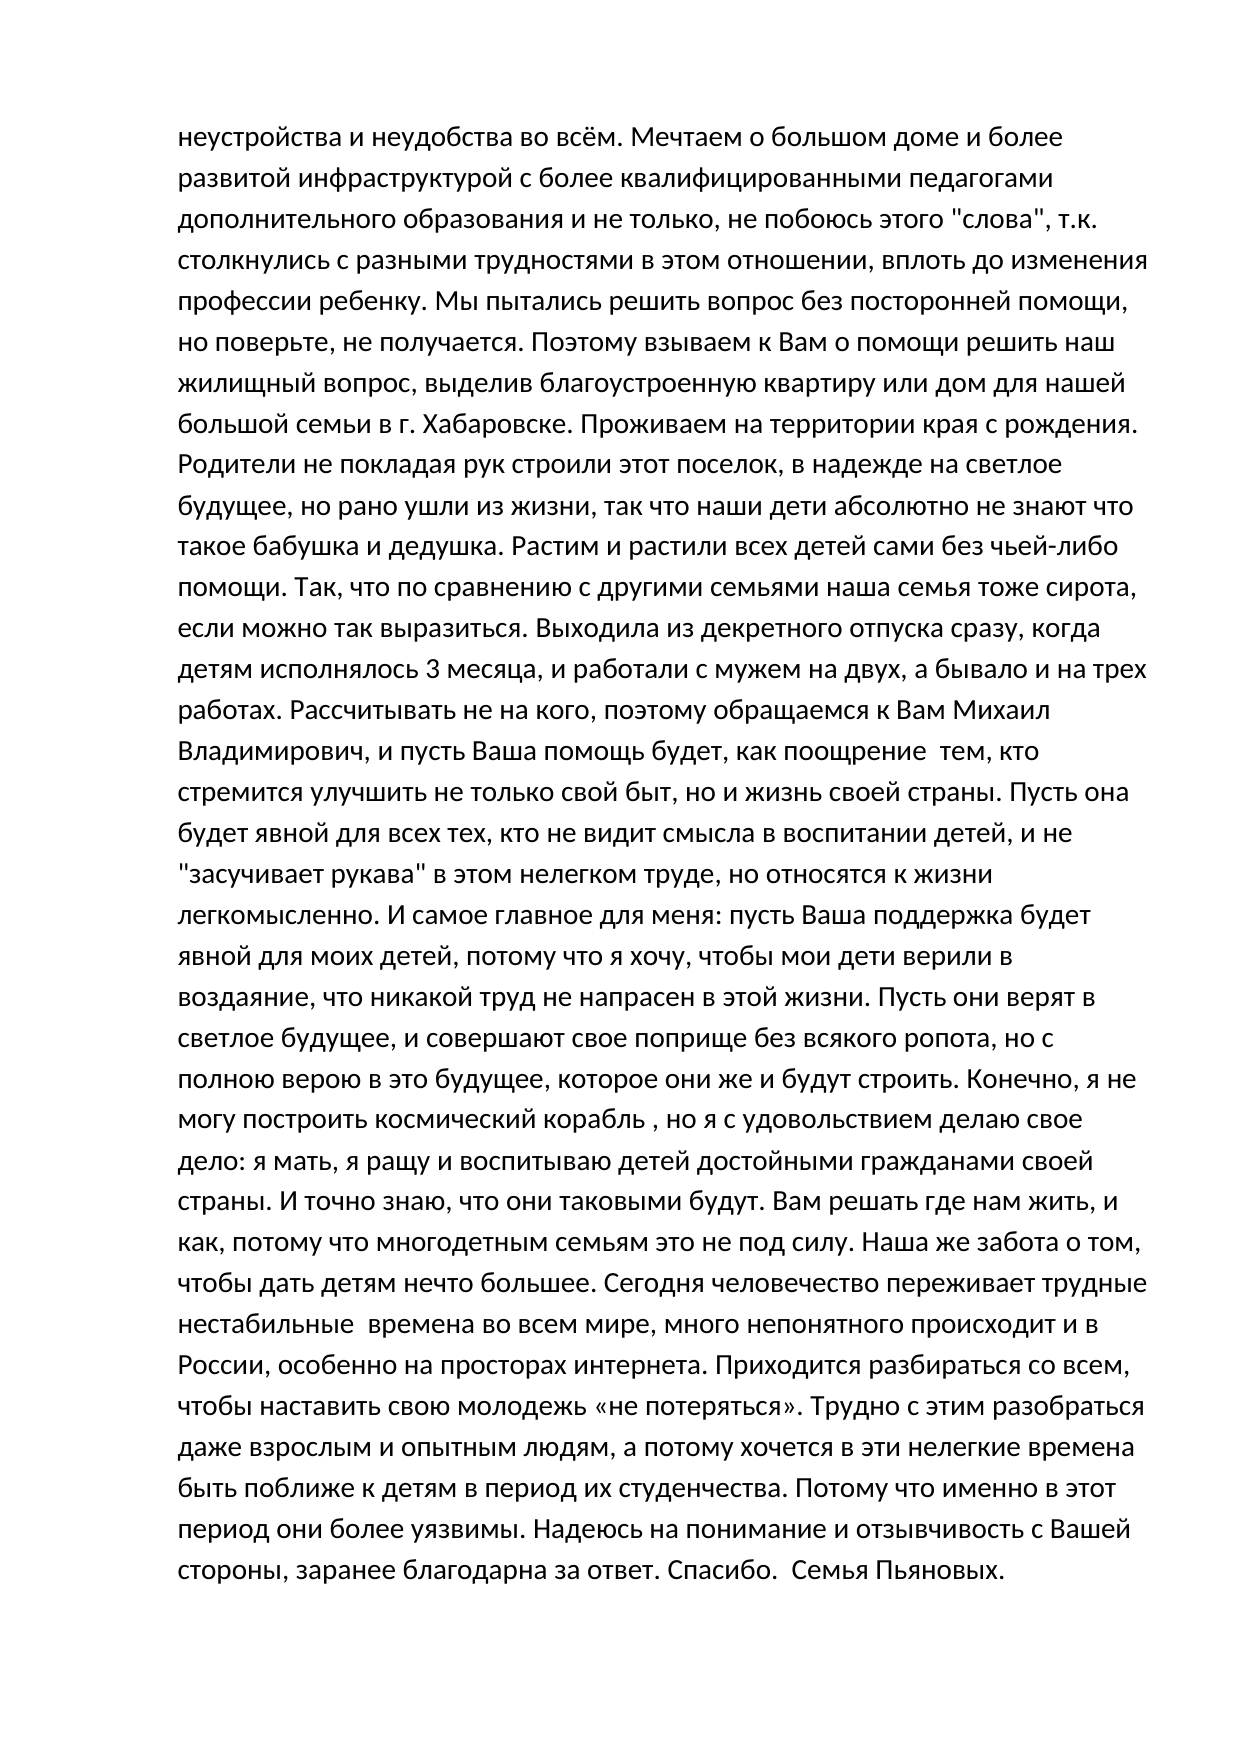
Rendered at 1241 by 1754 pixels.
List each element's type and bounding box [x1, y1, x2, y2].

text [177, 118, 1152, 1587]
